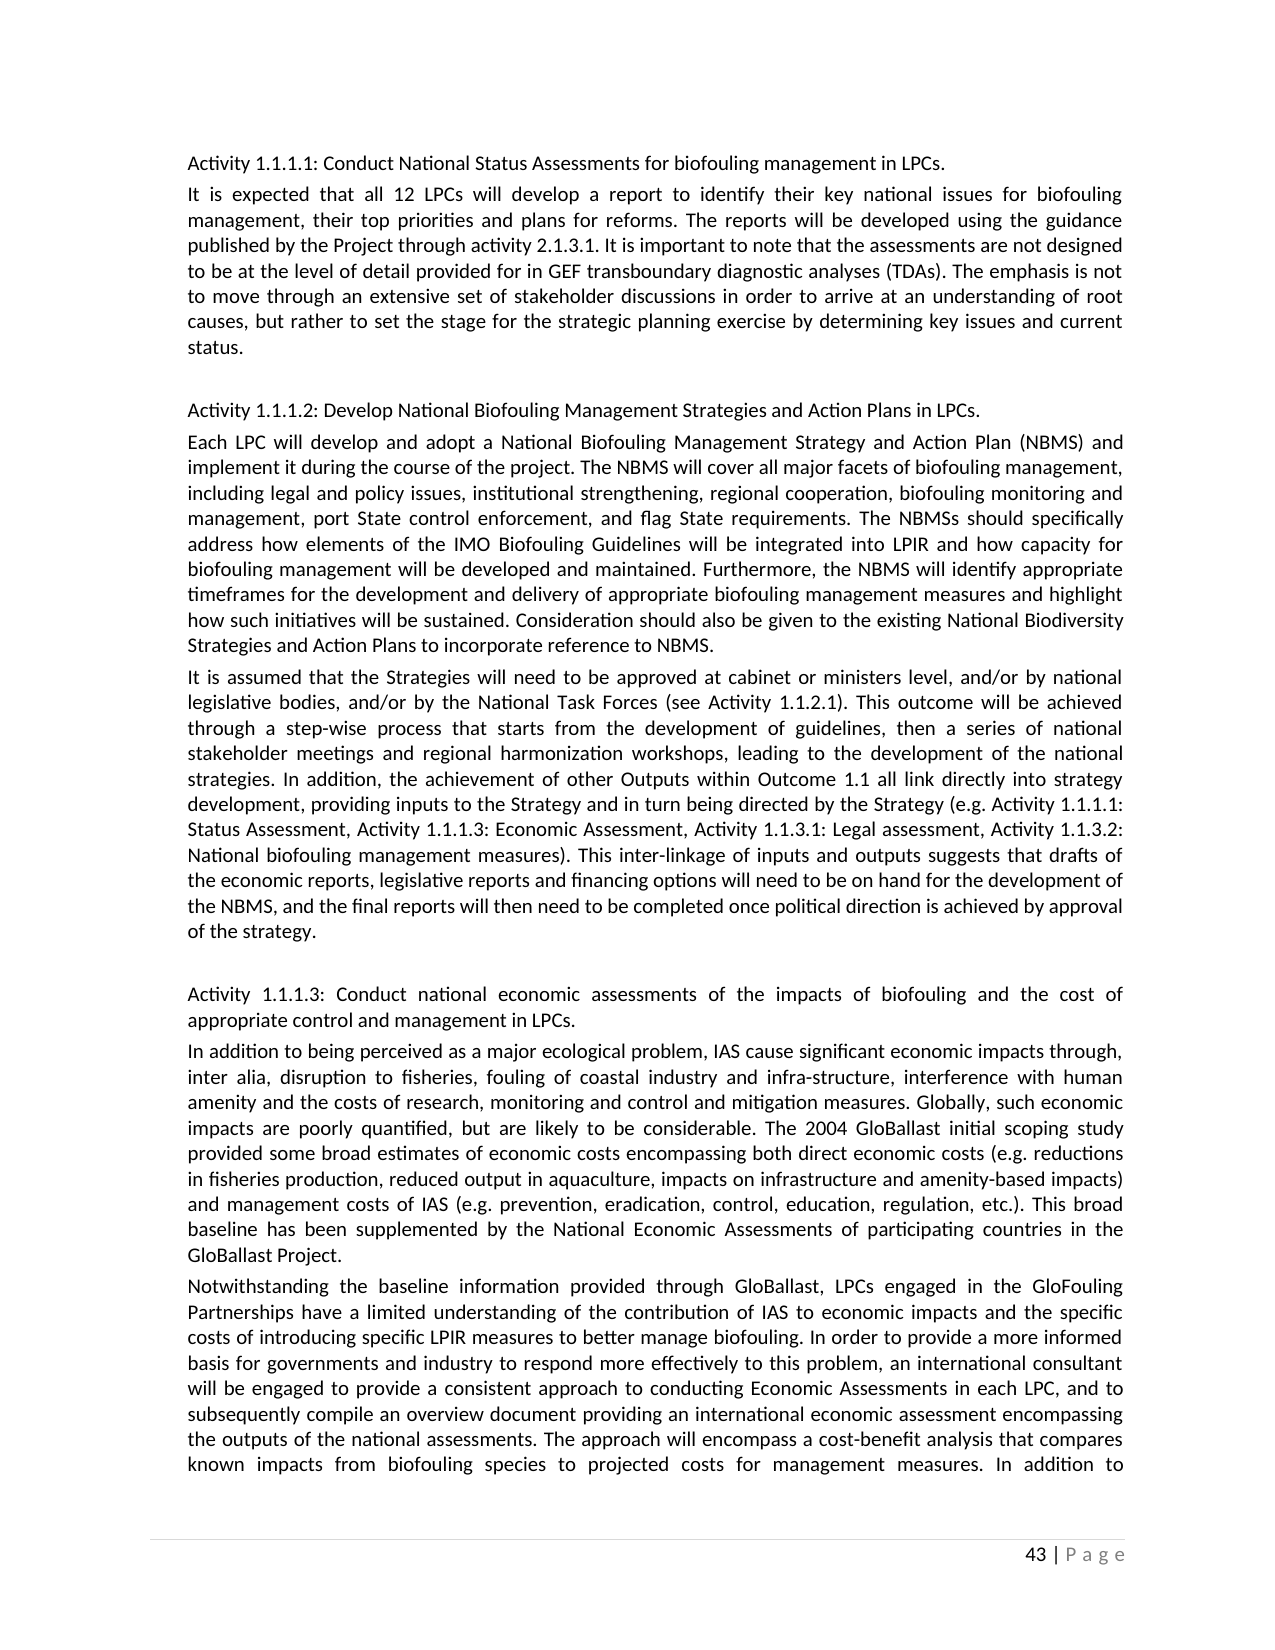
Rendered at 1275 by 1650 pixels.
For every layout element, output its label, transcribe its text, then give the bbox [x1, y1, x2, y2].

text Activity 1.1.1.2: Develop National Biofouling Management Strategies and Action Plans in LPCs. [187, 397, 1125, 423]
text In addition to being perceived as a major ecological problem, IAS cause significant economic impacts through, inter alia, disruption to fisheries, fouling of coastal industry and infra-structure, interference with human amenity and the costs of research, monitoring and control and mitigation measures. Globally, such economic impacts are poorly quantified, but are likely to be considerable. The 2004 GloBallast initial scoping study provided some broad estimates of economic costs encompassing both direct economic costs (e.g. reductions in fisheries production, reduced output in aquaculture, impacts on infrastructure and amenity-based impacts) and management costs of IAS (e.g. prevention, eradication, control, education, regulation, etc.). This broad baseline has been supplemented by the National Economic Assessments of participating countries in the GloBallast Project. [187, 1039, 1125, 1267]
text Each LPC will develop and adopt a National Biofouling Management Strategy and Action Plan (NBMS) and implement it during the course of the project. The NBMS will cover all major facets of biofouling management, including legal and policy issues, institutional strengthening, regional cooperation, biofouling monitoring and management, port State control enforcement, and flag State requirements. The NBMSs should specifically address how elements of the IMO Biofouling Guidelines will be integrated into LPIR and how capacity for biofouling management will be developed and maintained. Furthermore, the NBMS will identify appropriate timeframes for the development and delivery of appropriate biofouling management measures and highlight how such initiatives will be sustained. Consideration should also be given to the existing National Biodiversity Strategies and Action Plans to incorporate reference to NBMS. [187, 429, 1125, 658]
text Activity 1.1.1.3: Conduct national economic assessments of the impacts of biofouling and the cost of appropriate control and management in LPCs. [187, 982, 1125, 1032]
text Activity 1.1.1.1: Conduct National Status Assessments for biofouling management in LPCs. [187, 150, 1125, 175]
text It is expected that all 12 LPCs will develop a report to identify their key national issues for biofouling management, their top priorities and plans for reforms. The reports will be developed using the guidance published by the Project through activity 2.1.3.1. It is important to note that the assessments are not designed to be at the level of detail provided for in GEF transboundary diagnostic analyses (TDAs). The emphasis is not to move through an extensive set of stakeholder discussions in order to arrive at an understanding of root causes, but rather to set the stage for the strategic planning exercise by determining key issues and current status. [187, 182, 1125, 359]
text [187, 1274, 1125, 1477]
text It is assumed that the Strategies will need to be approved at cabinet or ministers level, and/or by national legislative bodies, and/or by the National Task Forces (see Activity 1.1.2.1). This outcome will be achieved through a step-wise process that starts from the development of guidelines, then a series of national stakeholder meetings and regional harmonization workshops, leading to the development of the national strategies. In addition, the achievement of other Outputs within Outcome 1.1 all link directly into strategy development, providing inputs to the Strategy and in turn being directed by the Strategy (e.g. Activity 1.1.1.1: Status Assessment, Activity 1.1.1.3: Economic Assessment, Activity 1.1.3.1: Legal assessment, Activity 1.1.3.2: National biofouling management measures). This inter-linkage of inputs and outputs suggests that drafts of the economic reports, legislative reports and financing options will need to be on hand for the development of the NBMS, and the final reports will then need to be completed once political direction is achieved by approval of the strategy. [187, 664, 1125, 944]
